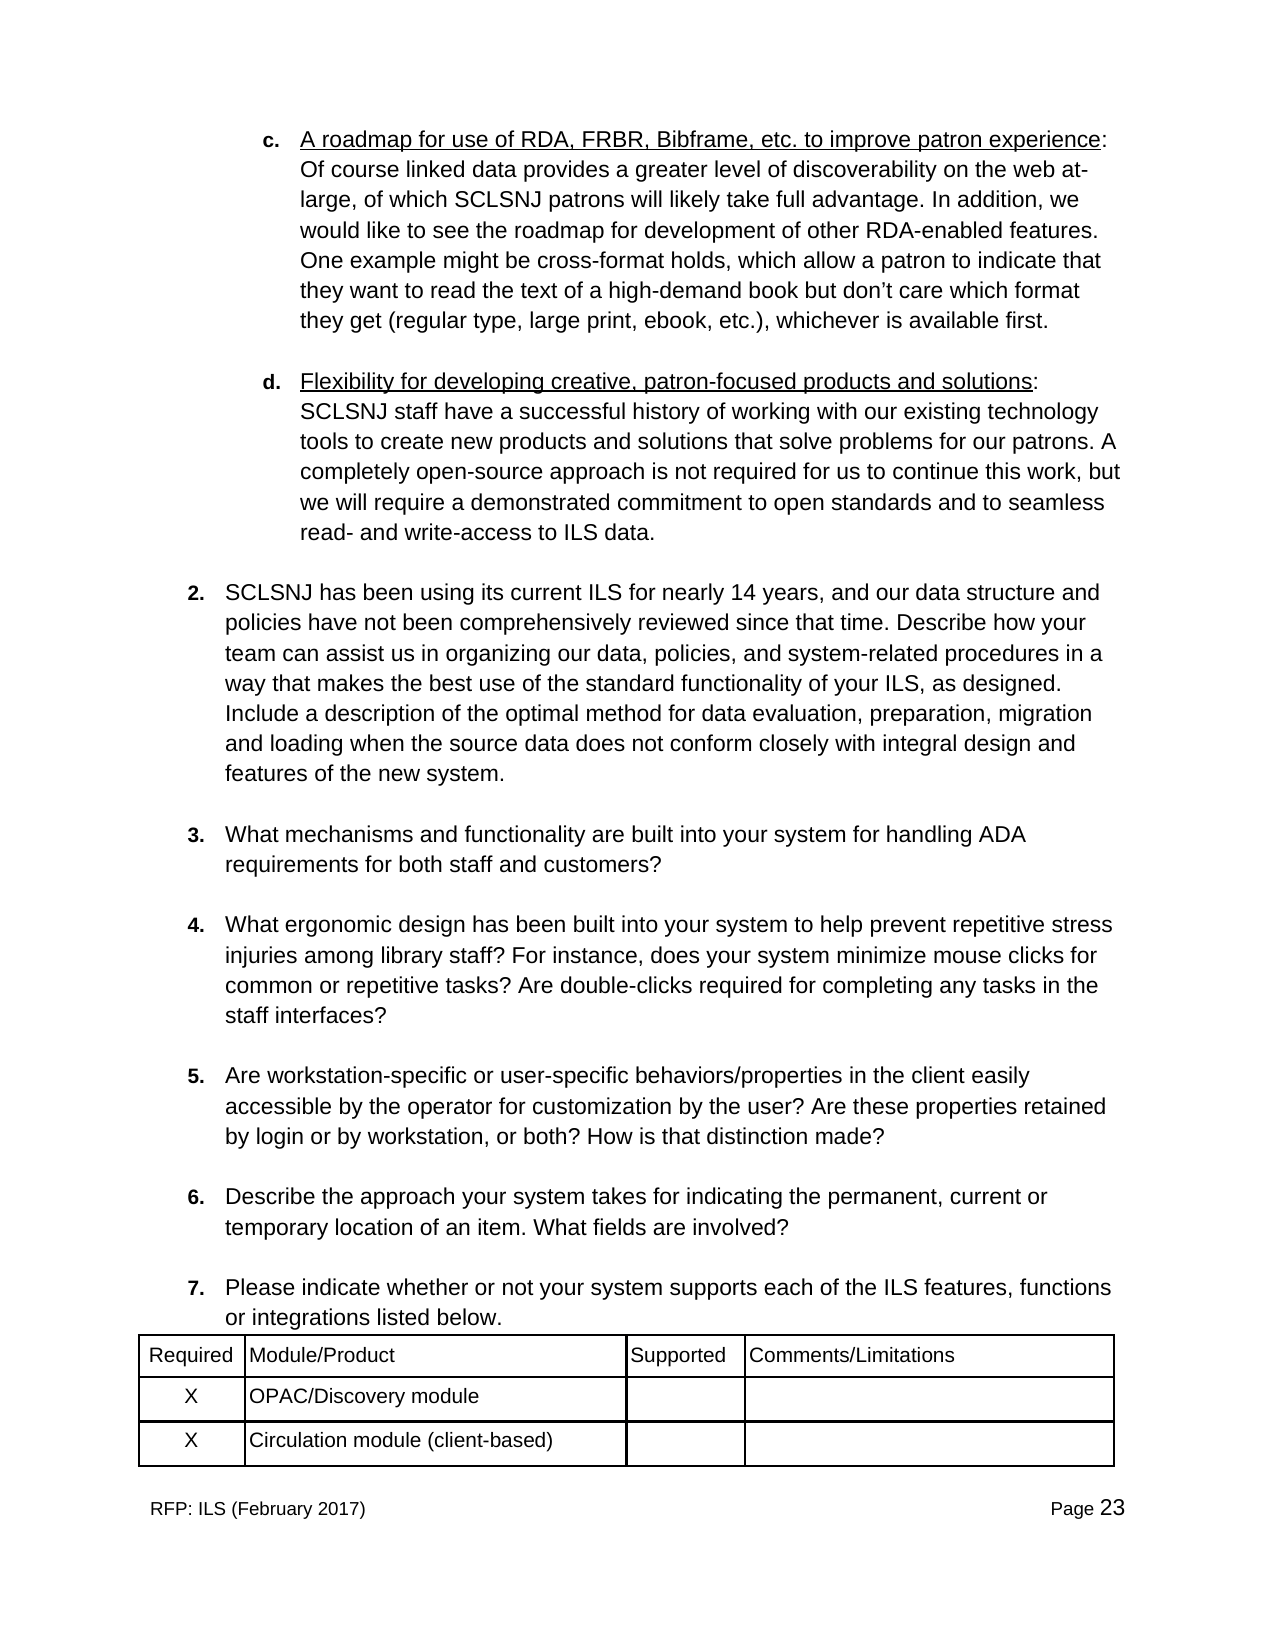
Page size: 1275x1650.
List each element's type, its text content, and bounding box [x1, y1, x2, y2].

table_cell X [140, 1378, 244, 1420]
table_cell OPAC/Discovery module [246, 1378, 625, 1420]
list SCLSNJ has been using its current ILS for nearly 14 years, and our data structure and policies have not been comprehensively reviewed since that time. Describe how your team can assist us in organizing our data, policies, and system-related procedures in a way that makes the best use of the standard functionality of your ILS, as designed. Include a description of the optimal method for data evaluation, preparation, migration and loading when the source data does not conform closely with integral design and features of the new system. [187, 579, 1125, 787]
table_header Supported [628, 1336, 744, 1376]
list What mechanisms and functionality are built into your system for handling ADA requirements for both staff and customers? [187, 821, 1125, 877]
list Describe the approach your system takes for indicating the permanent, current or temporary location of an item. What fields are involved? [187, 1183, 1125, 1240]
list Please indicate whether or not your system supports each of the ILS features, functions or integrations listed below. [187, 1274, 1125, 1331]
list Flexibility for developing creative, patron-focused products and solutions: SCLSNJ staff have a successful history of working with our existing technology tools to create new products and solutions that solve problems for our patrons. A completely open-source approach is not required for us to continue this work, but we will require a demonstrated commitment to open standards and to seamless read- and write-access to ILS data. [262, 368, 1125, 545]
table_cell Circulation module (client-based) [246, 1423, 625, 1464]
list A roadmap for use of RDA, FRBR, Bibframe, etc. to improve patron experience: Of course linked data provides a greater level of discoverability on the web at-large, of which SCLSNJ patrons will likely take full advantage. In addition, we would like to see the roadmap for development of other RDA-enabled features. One example might be cross-format holds, which allow a patron to indicate that they want to read the text of a high-demand book but don’t care which format they get (regular type, large print, ebook, etc.), whichever is available first. [262, 126, 1125, 334]
table_cell [746, 1378, 1113, 1420]
list What ergonomic design has been built into your system to help prevent repetitive stress injuries among library staff? For instance, does your system minimize mouse clicks for common or repetitive tasks? Are double-clicks required for completing any tasks in the staff interfaces? [187, 911, 1125, 1028]
table_cell X [140, 1423, 244, 1464]
table_cell [746, 1423, 1113, 1464]
table_header Comments/Limitations [746, 1336, 1113, 1376]
table_cell [628, 1423, 744, 1464]
list Are workstation-specific or user-specific behaviors/properties in the client easily accessible by the operator for customization by the user? Are these properties retained by login or by workstation, or both? How is that distinction made? [187, 1062, 1125, 1149]
table_header Module/Product [246, 1336, 625, 1376]
table_cell [628, 1378, 744, 1420]
table_header Required [140, 1336, 244, 1376]
